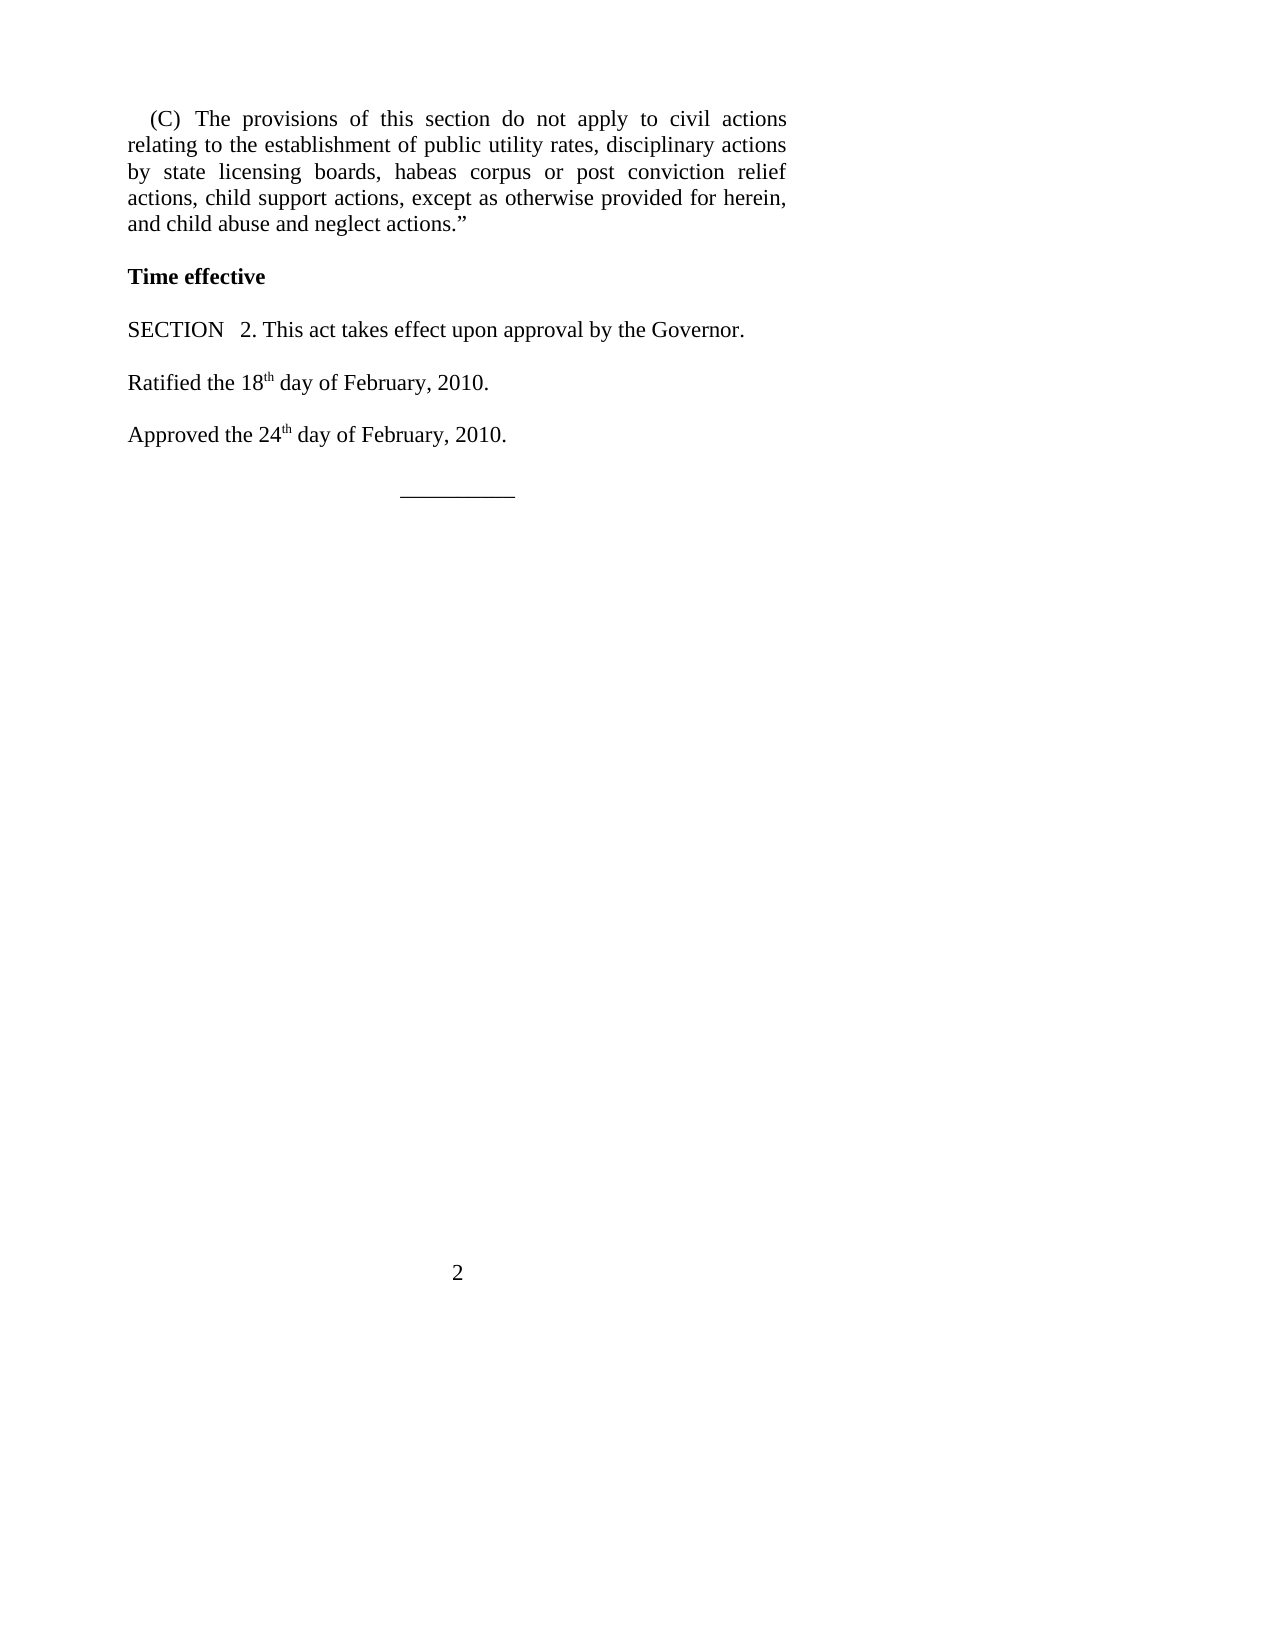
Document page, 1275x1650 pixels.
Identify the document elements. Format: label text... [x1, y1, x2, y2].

text Time effective [127, 263, 787, 289]
text Ratified the 18th day of February, 2010. [127, 368, 787, 395]
text (C) The provisions of this section do not apply to civil actions relating to the establishment of public utility rates, disciplinary actions by state licensing boards, habeas corpus or post conviction relief actions, child support actions, except as otherwise provided for herein, and child abuse and neglect actions.” [127, 105, 787, 237]
text SECTION 2. This act takes effect upon approval by the Governor. [127, 316, 787, 342]
text __________ [127, 474, 787, 500]
text Approved the 24th day of February, 2010. [127, 421, 787, 448]
